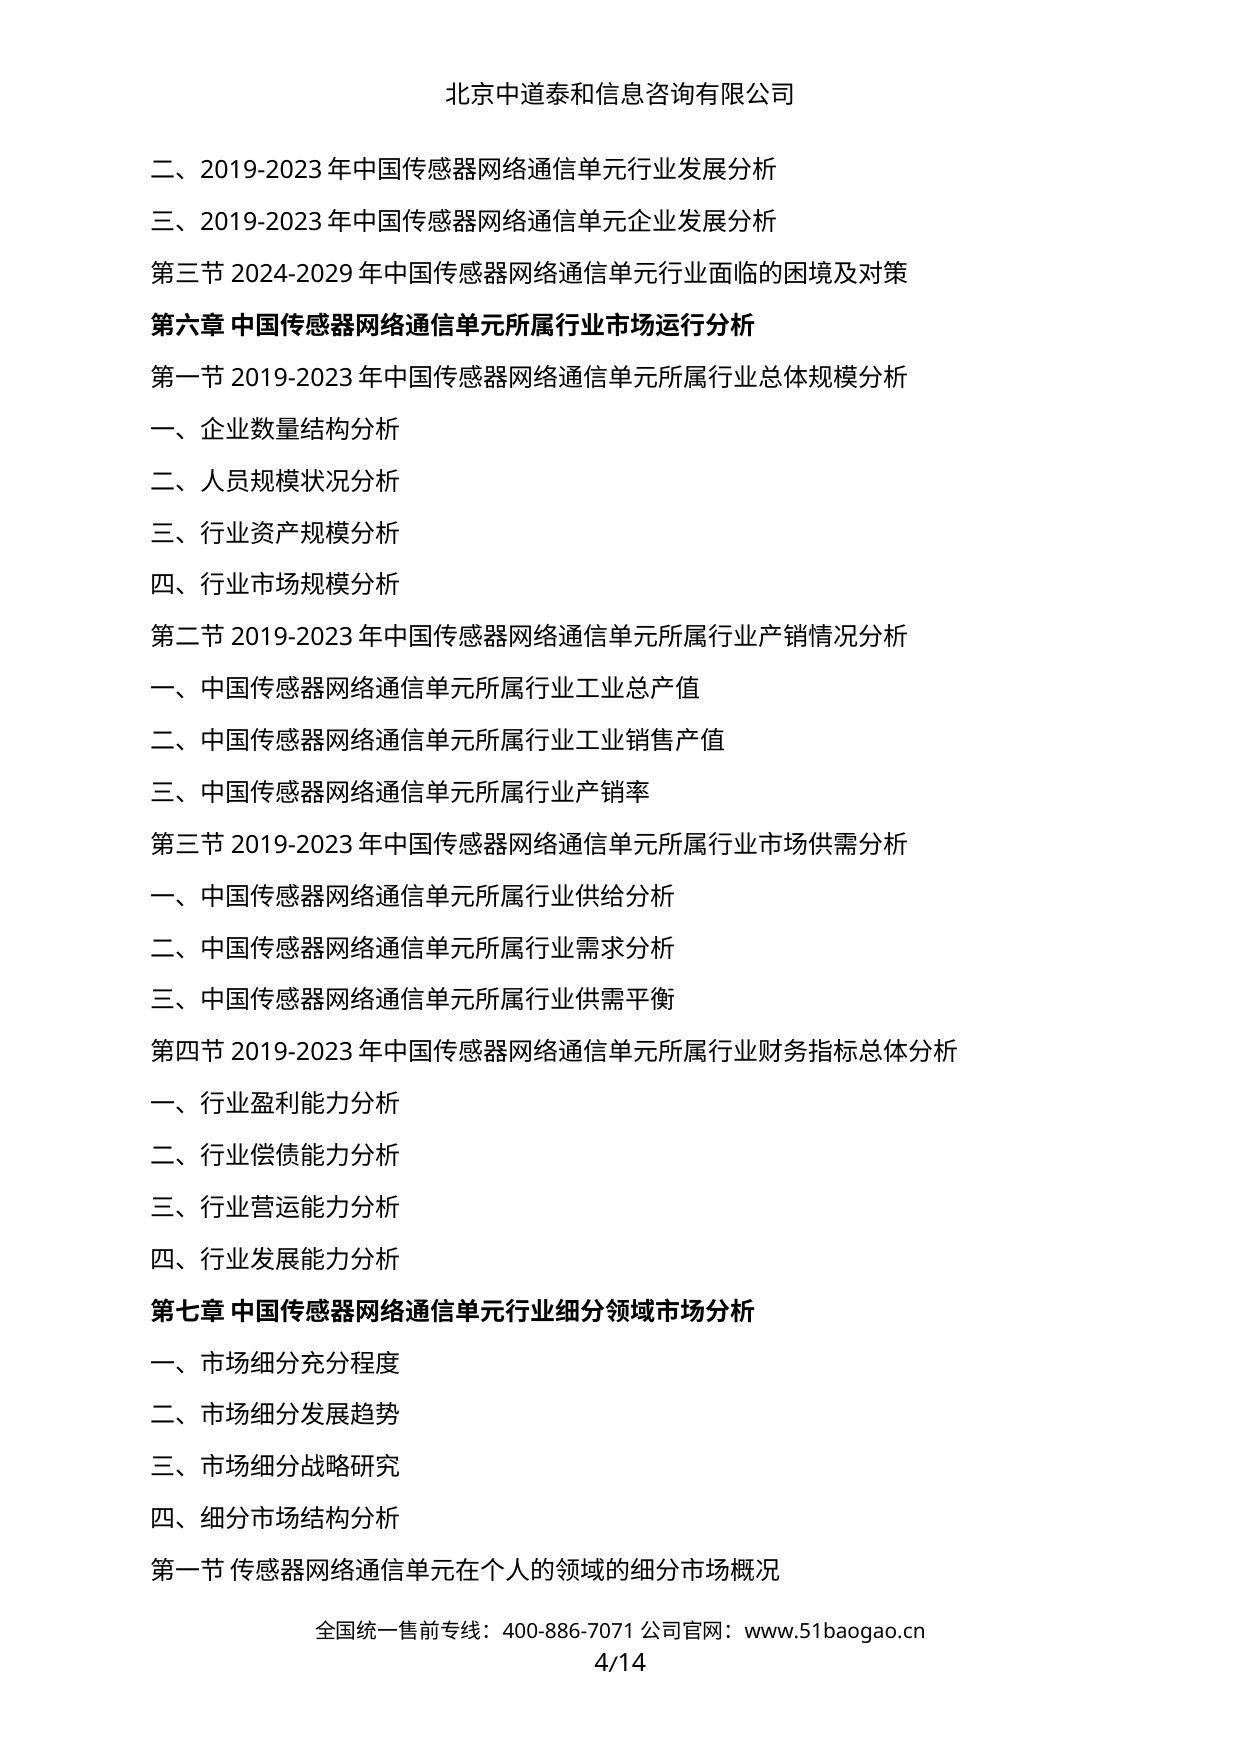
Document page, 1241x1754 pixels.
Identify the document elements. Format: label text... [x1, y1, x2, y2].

text 二、中国传感器网络通信单元所属行业需求分析 [150, 928, 1090, 964]
text 二、人员规模状况分析 [150, 461, 1090, 497]
text 四、行业发展能力分析 [150, 1239, 1090, 1276]
text 三、2019-2023年中国传感器网络通信单元企业发展分析 [150, 202, 1090, 238]
text 第六章 中国传感器网络通信单元所属行业市场运行分析 [150, 306, 1090, 342]
text 四、细分市场结构分析 [150, 1499, 1090, 1535]
text 四、行业市场规模分析 [150, 565, 1090, 601]
text 第四节 2019-2023年中国传感器网络通信单元所属行业财务指标总体分析 [150, 1032, 1090, 1068]
text 一、行业盈利能力分析 [150, 1084, 1090, 1120]
text 三、中国传感器网络通信单元所属行业产销率 [150, 772, 1090, 809]
text 三、行业资产规模分析 [150, 513, 1090, 549]
text 三、市场细分战略研究 [150, 1447, 1090, 1483]
text 第一节 传感器网络通信单元在个人的领域的细分市场概况 [150, 1551, 1090, 1587]
text 第二节 2019-2023年中国传感器网络通信单元所属行业产销情况分析 [150, 617, 1090, 653]
text 一、市场细分充分程度 [150, 1343, 1090, 1379]
text 第三节 2024-2029年中国传感器网络通信单元行业面临的困境及对策 [150, 254, 1090, 290]
text 二、中国传感器网络通信单元所属行业工业销售产值 [150, 721, 1090, 757]
text 三、中国传感器网络通信单元所属行业供需平衡 [150, 980, 1090, 1016]
text 第三节 2019-2023年中国传感器网络通信单元所属行业市场供需分析 [150, 824, 1090, 861]
text 二、2019-2023年中国传感器网络通信单元行业发展分析 [150, 150, 1090, 186]
text 第一节 2019-2023年中国传感器网络通信单元所属行业总体规模分析 [150, 357, 1090, 394]
text 一、企业数量结构分析 [150, 409, 1090, 446]
text 第七章 中国传感器网络通信单元行业细分领域市场分析 [150, 1291, 1090, 1327]
text 三、行业营运能力分析 [150, 1187, 1090, 1224]
text 二、行业偿债能力分析 [150, 1136, 1090, 1172]
text 一、中国传感器网络通信单元所属行业供给分析 [150, 876, 1090, 912]
text 二、市场细分发展趋势 [150, 1395, 1090, 1431]
text 一、中国传感器网络通信单元所属行业工业总产值 [150, 669, 1090, 705]
